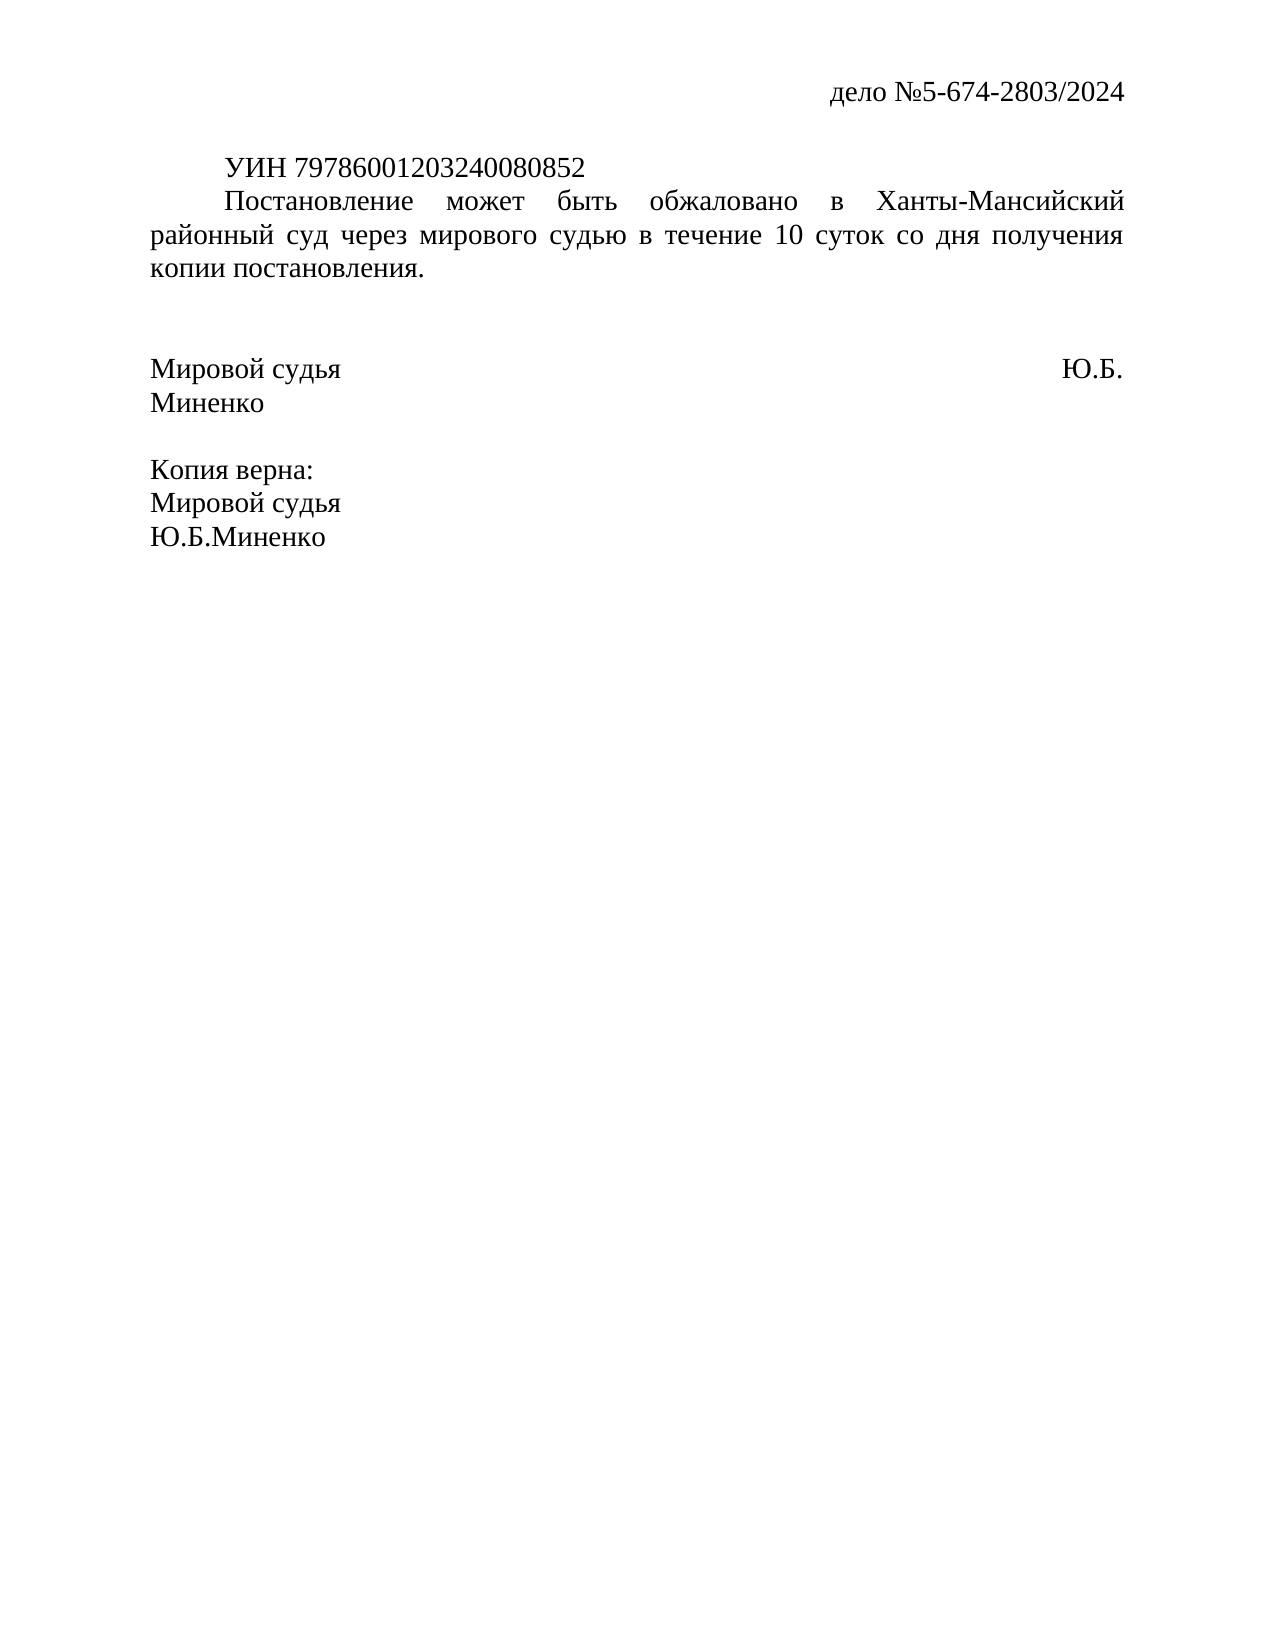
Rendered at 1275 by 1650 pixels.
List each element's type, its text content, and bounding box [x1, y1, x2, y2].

text УИН 79786001203240080852 [150, 150, 1125, 183]
text Мировой судья Ю.Б.Миненко [150, 485, 1125, 552]
text Мировой судья Ю.Б. Миненко [150, 351, 1125, 418]
text Копия верна: [150, 452, 1125, 485]
text Постановление может быть обжаловано в Ханты-Мансийский районный суд через мирового судью в течение 10 суток со дня получения копии постановления. [150, 183, 1125, 284]
